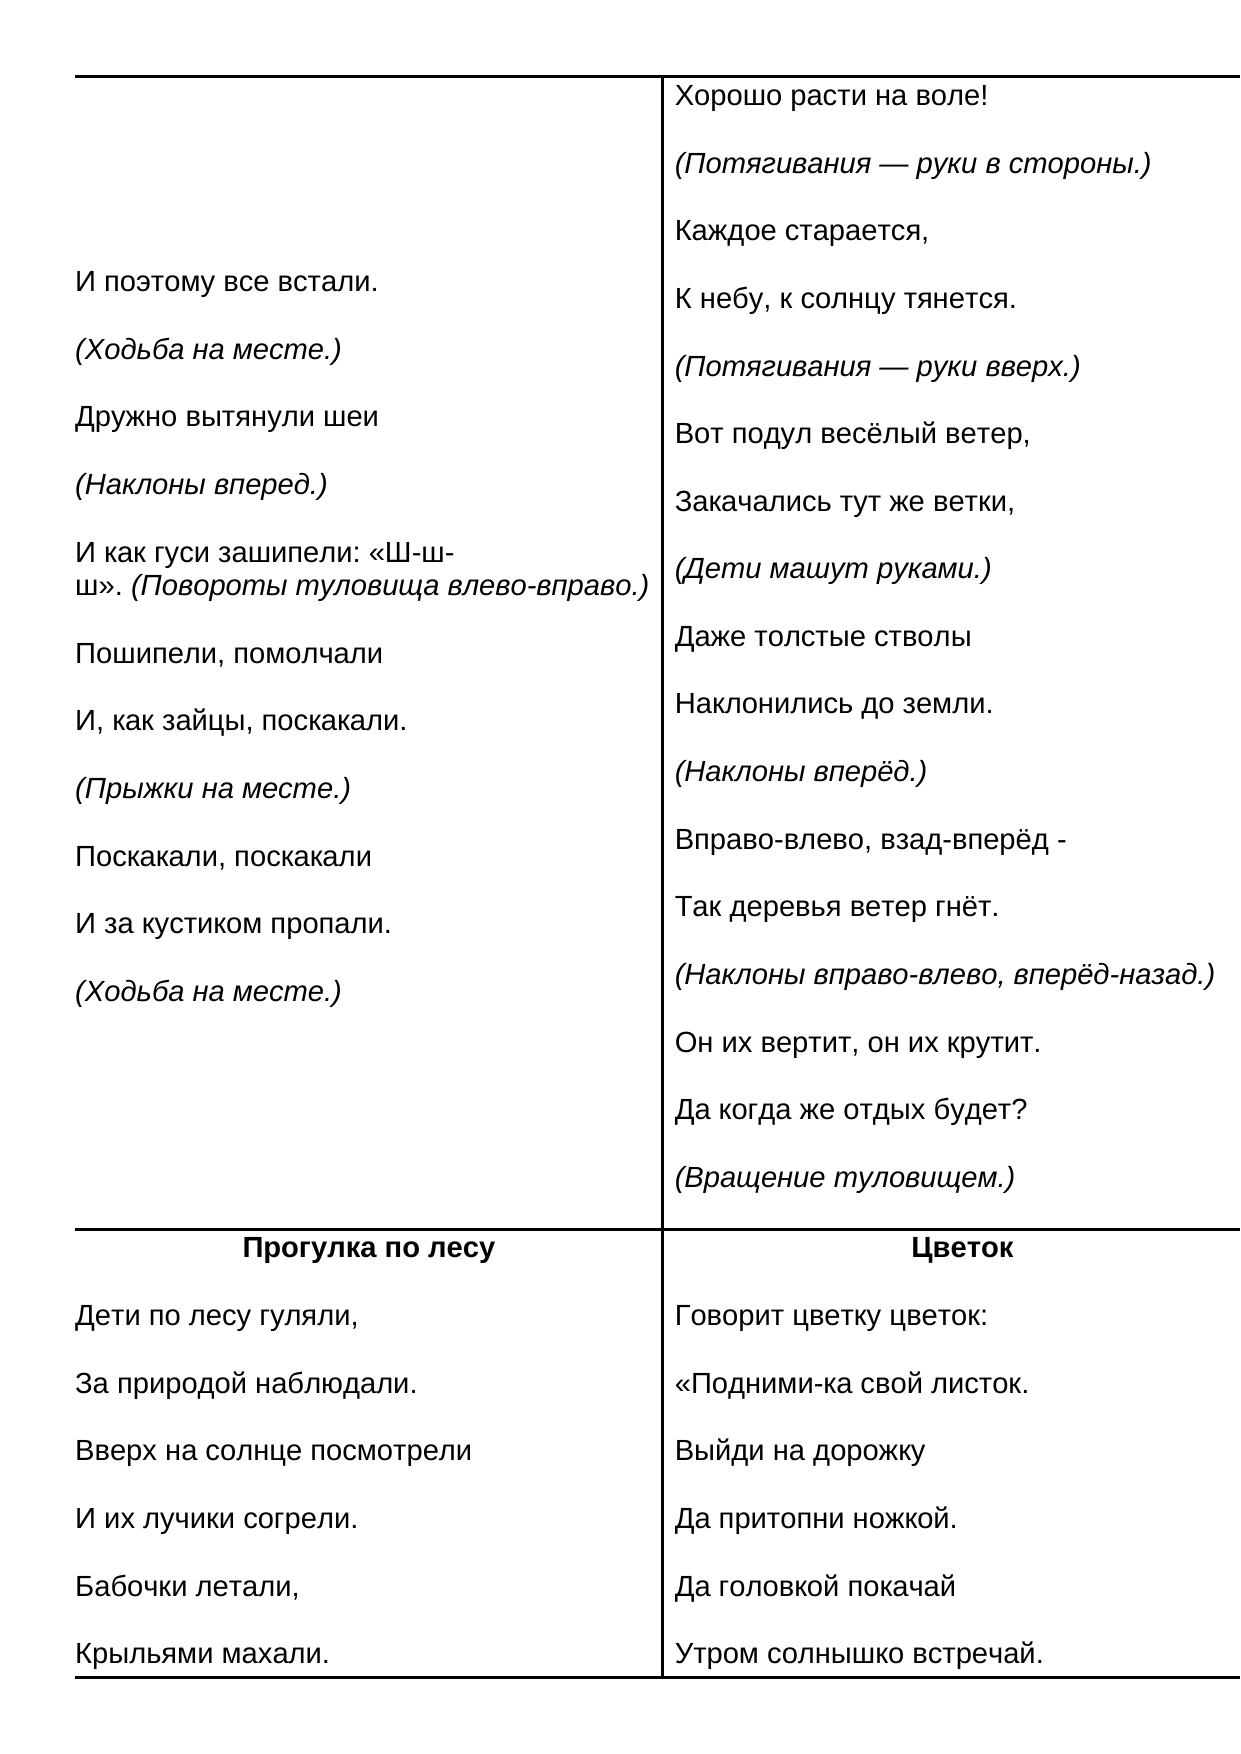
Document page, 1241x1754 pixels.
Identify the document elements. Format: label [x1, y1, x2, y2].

table_cell [664, 1231, 1240, 1676]
table_cell [75, 78, 661, 1227]
table_cell [664, 78, 1240, 1227]
table_cell [75, 1231, 661, 1676]
